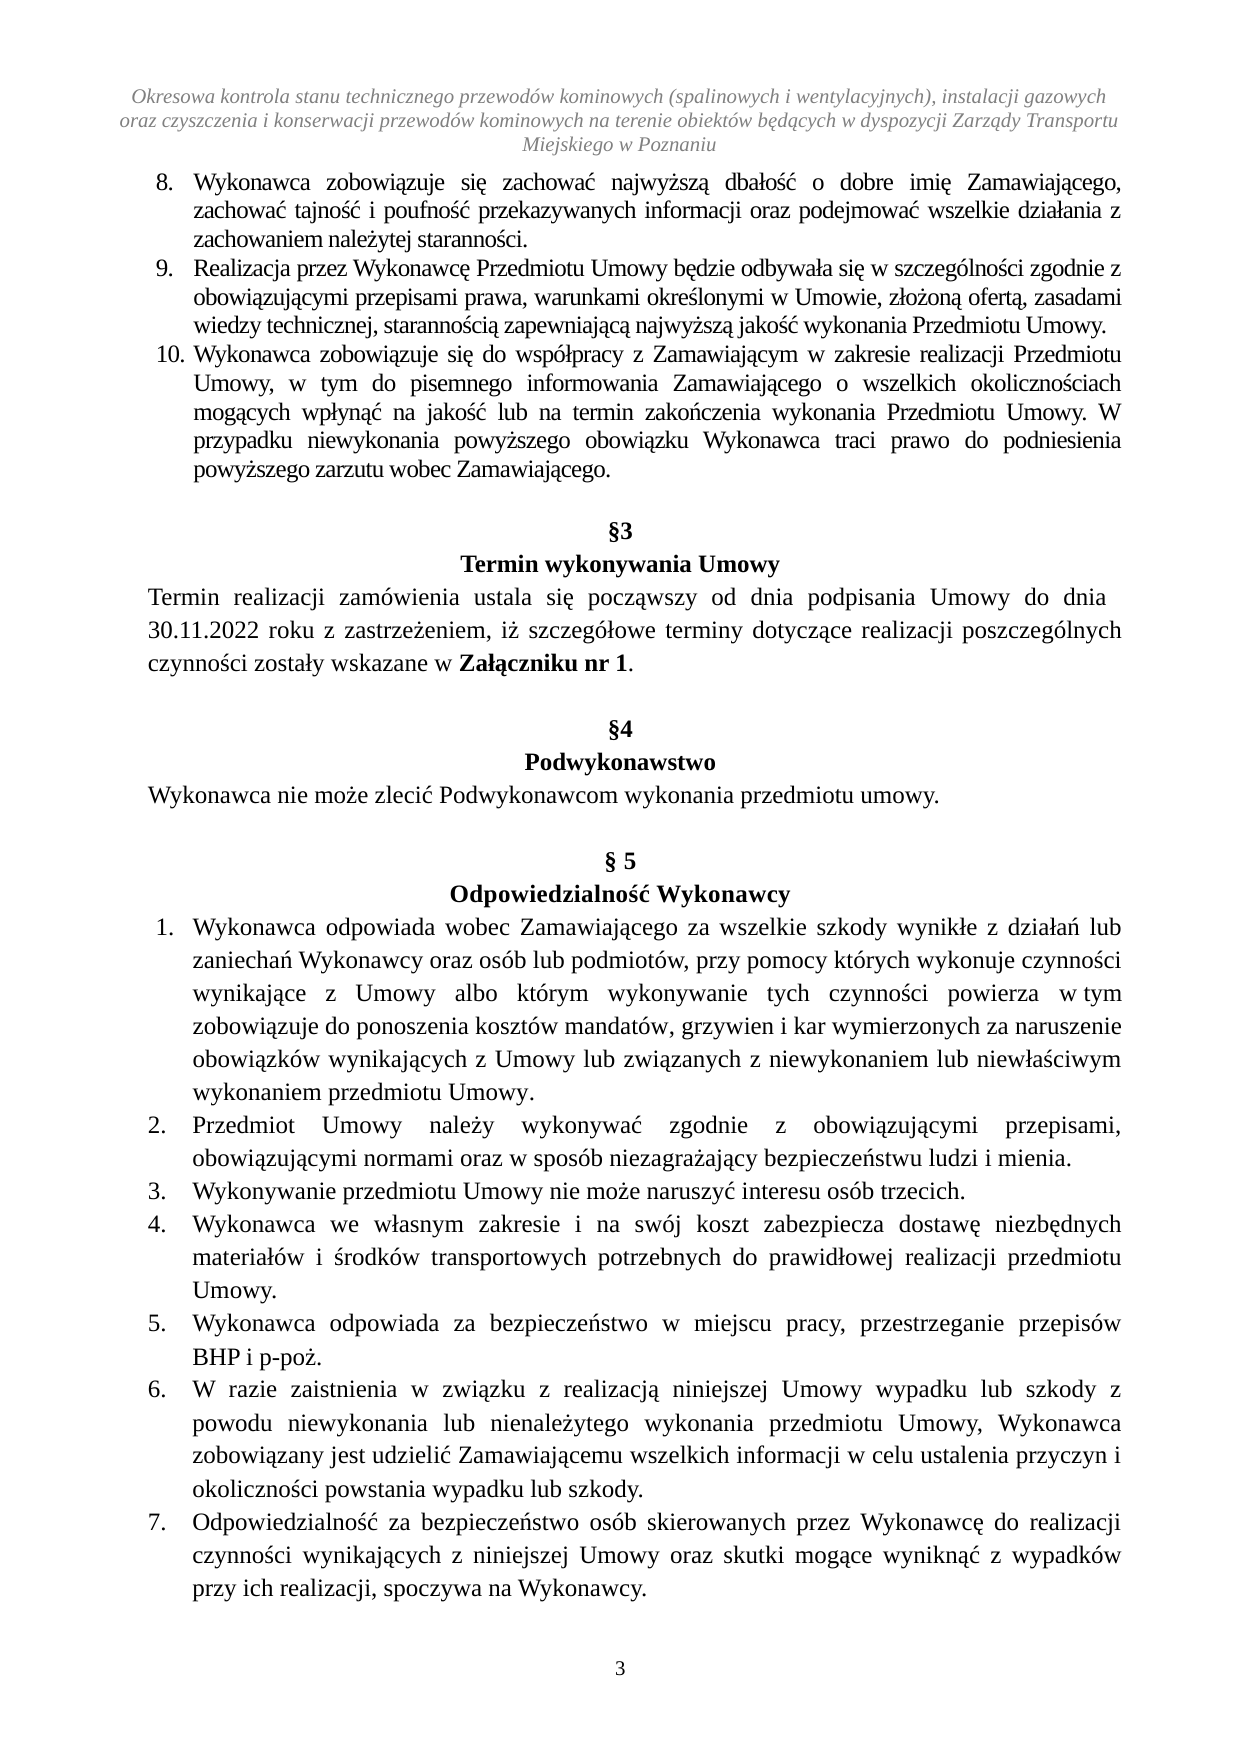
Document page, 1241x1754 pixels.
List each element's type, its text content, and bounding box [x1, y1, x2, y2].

text Termin realizacji zamówienia ustala się począwszy od dnia podpisania Umowy do dnia 30.11.2022 roku z zastrzeżeniem, iż szczegółowe terminy dotyczące realizacji poszczególnych czynności zostały wskazane w Załączniku nr 1. [148, 582, 1122, 677]
list Wykonawca zobowiązuje się do współpracy z Zamawiającym w zakresie realizacji Przedmiotu Umowy, w tym do pisemnego informowania Zamawiającego o wszelkich okolicznościach mogących wpłynąć na jakość lub na termin zakończenia wykonania Przedmiotu Umowy. W przypadku niewykonania powyższego obowiązku Wykonawca traci prawo do podniesienia powyższego zarzutu wobec Zamawiającego. [156, 339, 1122, 483]
text Odpowiedzialność Wykonawcy [118, 879, 1122, 908]
list Realizacja przez Wykonawcę Przedmiotu Umowy będzie odbywała się w szczególności zgodnie z obowiązującymi przepisami prawa, warunkami określonymi w Umowie, złożoną ofertą, zasadami wiedzy technicznej, starannością zapewniającą najwyższą jakość wykonania Przedmiotu Umowy. [156, 253, 1122, 339]
list Przedmiot Umowy należy wykonywać zgodnie z obowiązującymi przepisami, obowiązującymi normami oraz w sposób niezagrażający bezpieczeństwu ludzi i mienia. [148, 1110, 1122, 1172]
list Odpowiedzialność za bezpieczeństwo osób skierowanych przez Wykonawcę do realizacji czynności wynikających z niniejszej Umowy oraz skutki mogące wyniknąć z wypadków przy ich realizacji, spoczywa na Wykonawcy. [148, 1507, 1122, 1601]
list Wykonawca zobowiązuje się zachować najwyższą dbałość o dobre imię Zamawiającego, zachować tajność i poufność przekazywanych informacji oraz podejmować wszelkie działania z zachowaniem należytej staranności. [156, 167, 1122, 253]
text Wykonawca nie może zlecić Podwykonawcom wykonania przedmiotu umowy. [148, 780, 1122, 809]
text Termin wykonywania Umowy [118, 549, 1122, 578]
text §4 [118, 714, 1122, 743]
text Podwykonawstwo [118, 747, 1122, 776]
text §3 [118, 516, 1122, 545]
list Wykonawca odpowiada wobec Zamawiającego za wszelkie szkody wynikłe z działań lub zaniechań Wykonawcy oraz osób lub podmiotów, przy pomocy których wykonuje czynności wynikające z Umowy albo którym wykonywanie tych czynności powierza w tym zobowiązuje do ponoszenia kosztów mandatów, grzywien i kar wymierzonych za naruszenie obowiązków wynikających z Umowy lub związanych z niewykonaniem lub niewłaściwym wykonaniem przedmiotu Umowy. [155, 912, 1122, 1106]
list W razie zaistnienia w związku z realizacją niniejszej Umowy wypadku lub szkody z powodu niewykonania lub nienależytego wykonania przedmiotu Umowy, Wykonawca zobowiązany jest udzielić Zamawiającemu wszelkich informacji w celu ustalenia przyczyn i okoliczności powstania wypadku lub szkody. [148, 1374, 1122, 1502]
list Wykonawca we własnym zakresie i na swój koszt zabezpiecza dostawę niezbędnych materiałów i środków transportowych potrzebnych do prawidłowej realizacji przedmiotu Umowy. [148, 1209, 1122, 1304]
list Wykonawca odpowiada za bezpieczeństwo w miejscu pracy, przestrzeganie przepisów BHP i p-poż. [148, 1308, 1122, 1370]
text § 5 [118, 846, 1122, 875]
list Wykonywanie przedmiotu Umowy nie może naruszyć interesu osób trzecich. [148, 1176, 1122, 1205]
